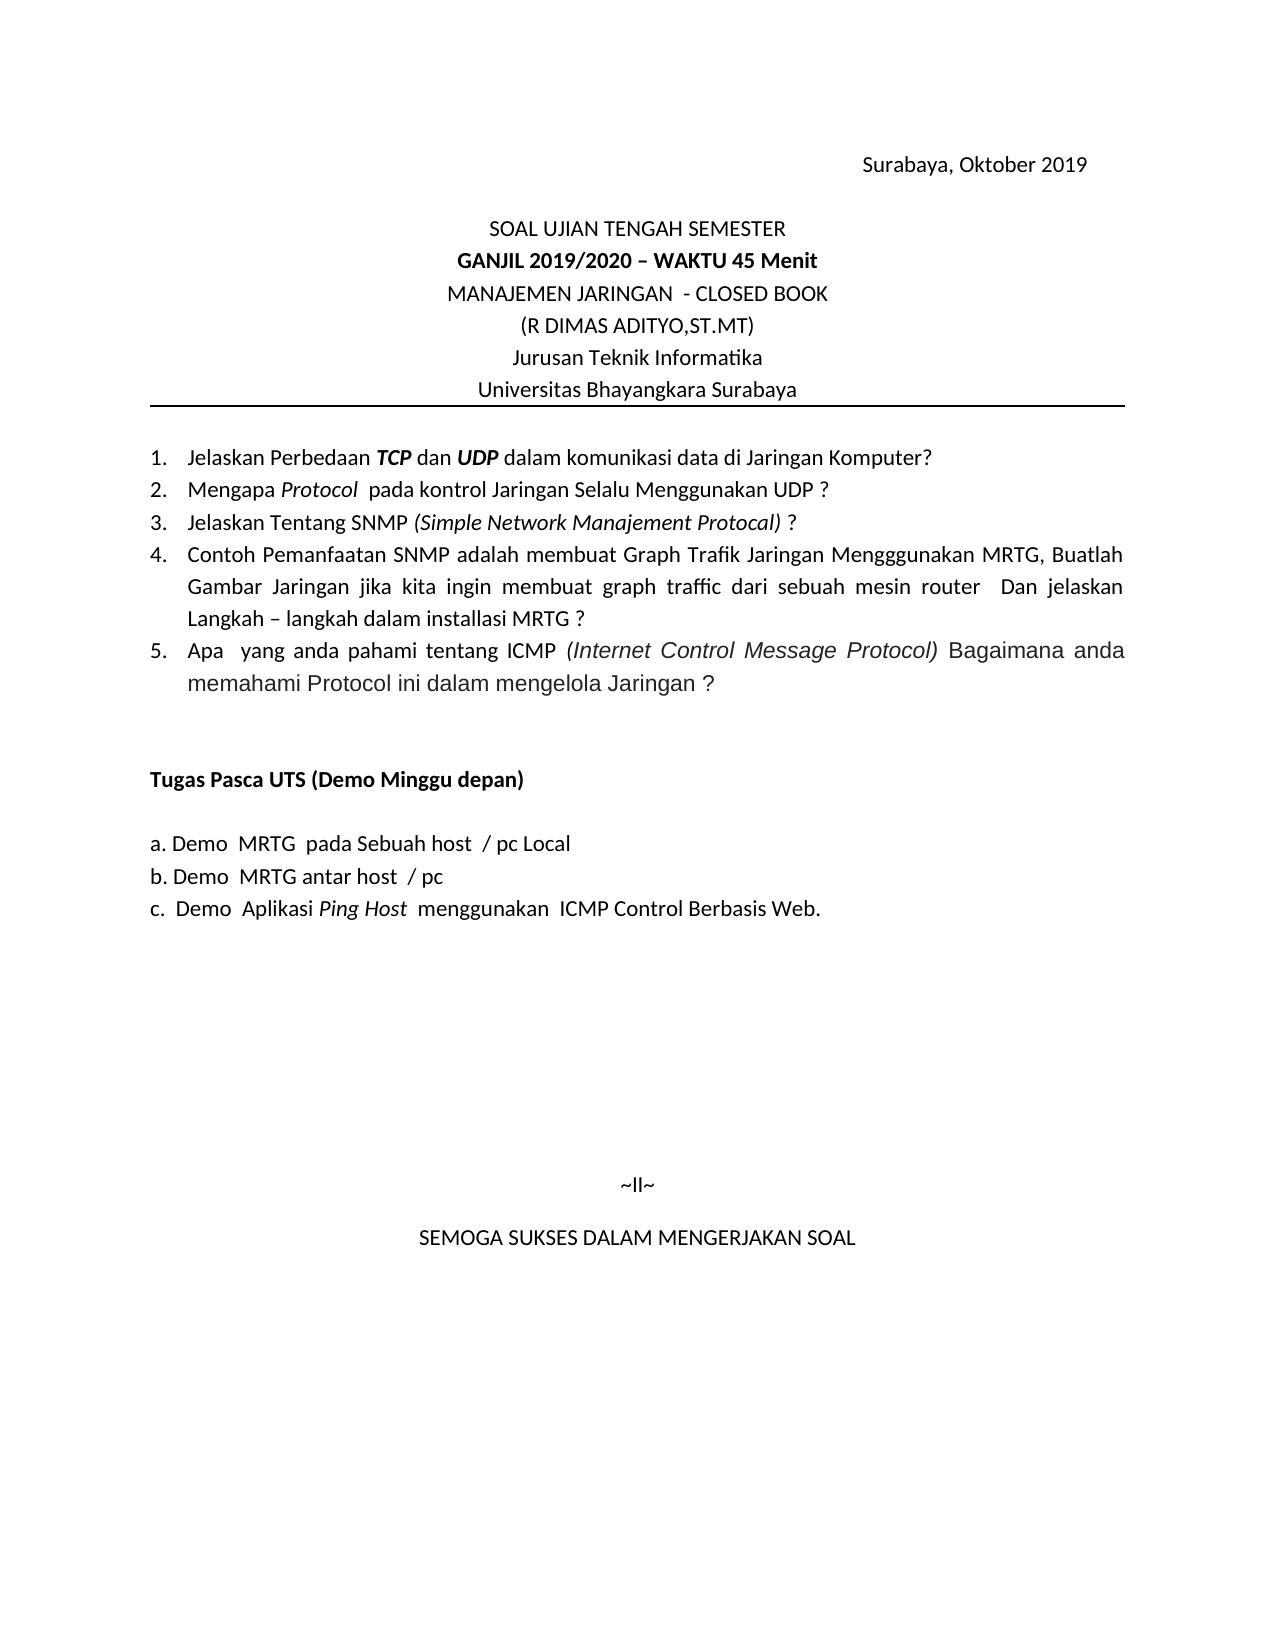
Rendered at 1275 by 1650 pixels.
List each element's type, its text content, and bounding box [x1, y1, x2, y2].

list Mengapa Protocol pada kontrol Jaringan Selalu Menggunakan UDP ? [150, 476, 1125, 503]
text (R DIMAS ADITYO,ST.MT) [150, 311, 1125, 339]
list Jelaskan Tentang SNMP (Simple Network Manajement Protocal) ? [150, 508, 1125, 536]
text MANAJEMEN JARINGAN - CLOSED BOOK [150, 279, 1125, 307]
list Apa yang anda pahami tentang ICMP (Internet Control Message Protocol) Bagaimana anda memahami Protocol ini dalam mengelola Jaringan ? [150, 636, 1125, 697]
text c. Demo Aplikasi Ping Host menggunakan ICMP Control Berbasis Web. [150, 894, 1125, 922]
text b. Demo MRTG antar host / pc [150, 862, 1125, 890]
text SEMOGA SUKSES DALAM MENGERJAKAN SOAL [150, 1223, 1125, 1251]
text Surabaya, Oktober 2019 [150, 150, 1125, 178]
text ~II~ [150, 1170, 1125, 1198]
list Jelaskan Perbedaan TCP dan UDP dalam komunikasi data di Jaringan Komputer? [150, 443, 1125, 471]
text Tugas Pasca UTS (Demo Minggu depan) [150, 765, 1125, 793]
text Jurusan Teknik Informatika [150, 343, 1125, 371]
text a. Demo MRTG pada Sebuah host / pc Local [150, 829, 1125, 858]
text GANJIL 2019/2020 – WAKTU 45 Menit [150, 247, 1125, 274]
text SOAL UJIAN TENGAH SEMESTER [150, 214, 1125, 242]
text Universitas Bhayangkara Surabaya [150, 375, 1125, 405]
list Contoh Pemanfaatan SNMP adalah membuat Graph Trafik Jaringan Mengggunakan MRTG, Buatlah Gambar Jaringan jika kita ingin membuat graph traffic dari sebuah mesin router Dan jelaskan Langkah – langkah dalam installasi MRTG ? [150, 540, 1125, 632]
